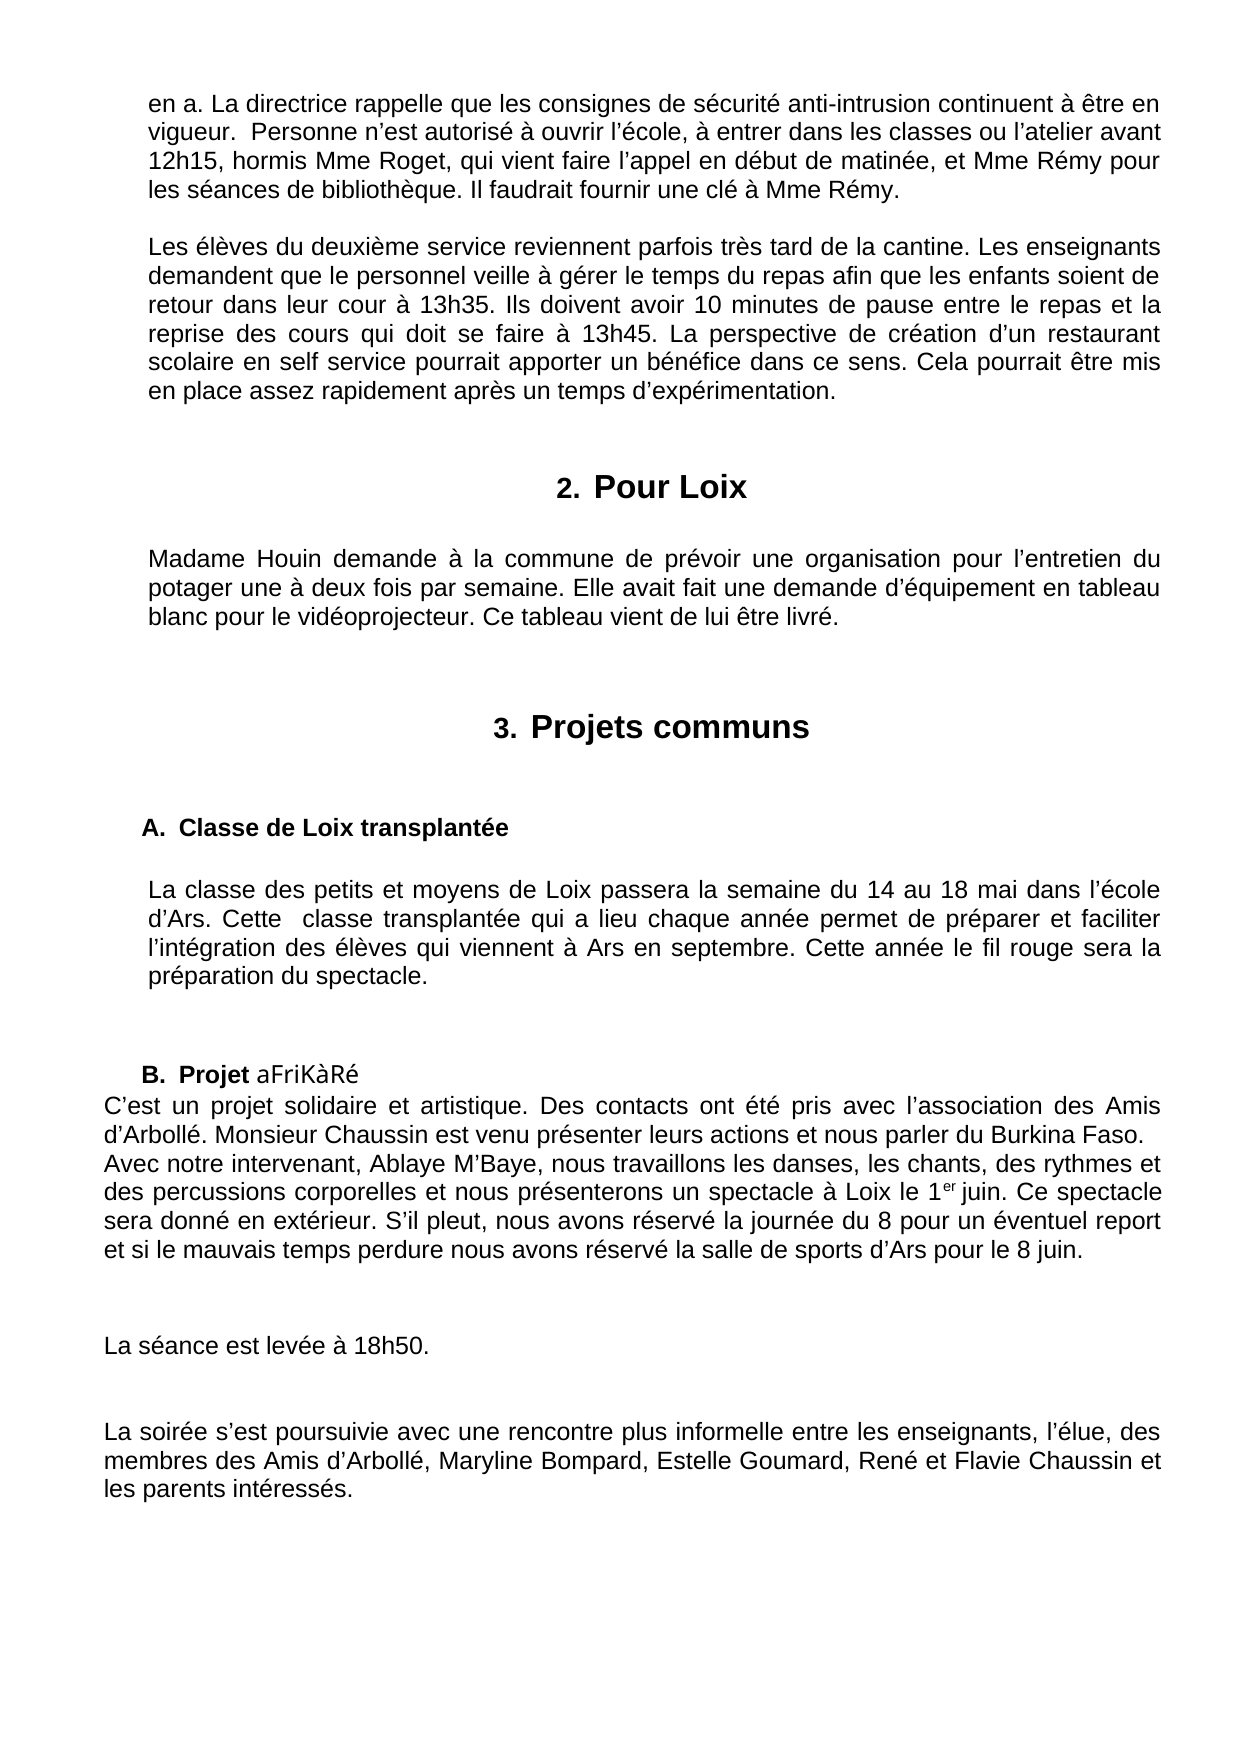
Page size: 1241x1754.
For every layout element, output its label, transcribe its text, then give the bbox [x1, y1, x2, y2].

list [148, 89, 1162, 204]
text Les élèves du deuxième service reviennent parfois très tard de la cantine. Les enseignants demandent que le personnel veille à gérer le temps du repas afin que les enfants soient de retour dans leur cour à 13h35. Ils doivent avoir 10 minutes de pause entre le repas et la reprise des cours qui doit se faire à 13h45. La perspective de création d’un restaurant scolaire en self service pourrait apporter un bénéfice dans ce sens. Cela pourrait être mis en place assez rapidement après un temps d’expérimentation. [148, 232, 1162, 405]
text Madame Houin demande à la commune de prévoir une organisation pour l’entretien du potager une à deux fois par semaine. Elle avait fait une demande d’équipement en tableau blanc pour le vidéoprojecteur. Ce tableau vient de lui être livré. [148, 544, 1162, 630]
list Projets communs [141, 707, 1162, 746]
text La soirée s’est poursuivie avec une rencontre plus informelle entre les enseignants, l’élue, des membres des Amis d’Arbollé, Maryline Bompard, Estelle Goumard, René et Flavie Chaussin et les parents intéressés. [103, 1417, 1162, 1503]
text C’est un projet solidaire et artistique. Des contacts ont été pris avec l’association des Amis d’Arbollé. Monsieur Chaussin est venu présenter leurs actions et nous parler du Burkina Faso. [103, 1091, 1162, 1149]
text La séance est levée à 18h50. [103, 1331, 1162, 1359]
list Classe de Loix transplantée [141, 813, 1162, 841]
list Projet aFriKàRé [141, 1057, 1162, 1091]
text La classe des petits et moyens de Loix passera la semaine du 14 au 18 mai dans l’école d’Ars. Cette classe transplantée qui a lieu chaque année permet de préparer et faciliter l’intégration des élèves qui viennent à Ars en septembre. Cette année le fil rouge sera la préparation du spectacle. [148, 875, 1162, 990]
text Avec notre intervenant, Ablaye M’Baye, nous travaillons les danses, les chants, des rythmes et des percussions corporelles et nous présenterons un spectacle à Loix le 1er juin. Ce spectacle sera donné en extérieur. S’il pleut, nous avons réservé la journée du 8 pour un éventuel report et si le mauvais temps perdure nous avons réservé la salle de sports d’Ars pour le 8 juin. [103, 1149, 1162, 1264]
list Pour Loix [141, 467, 1162, 506]
